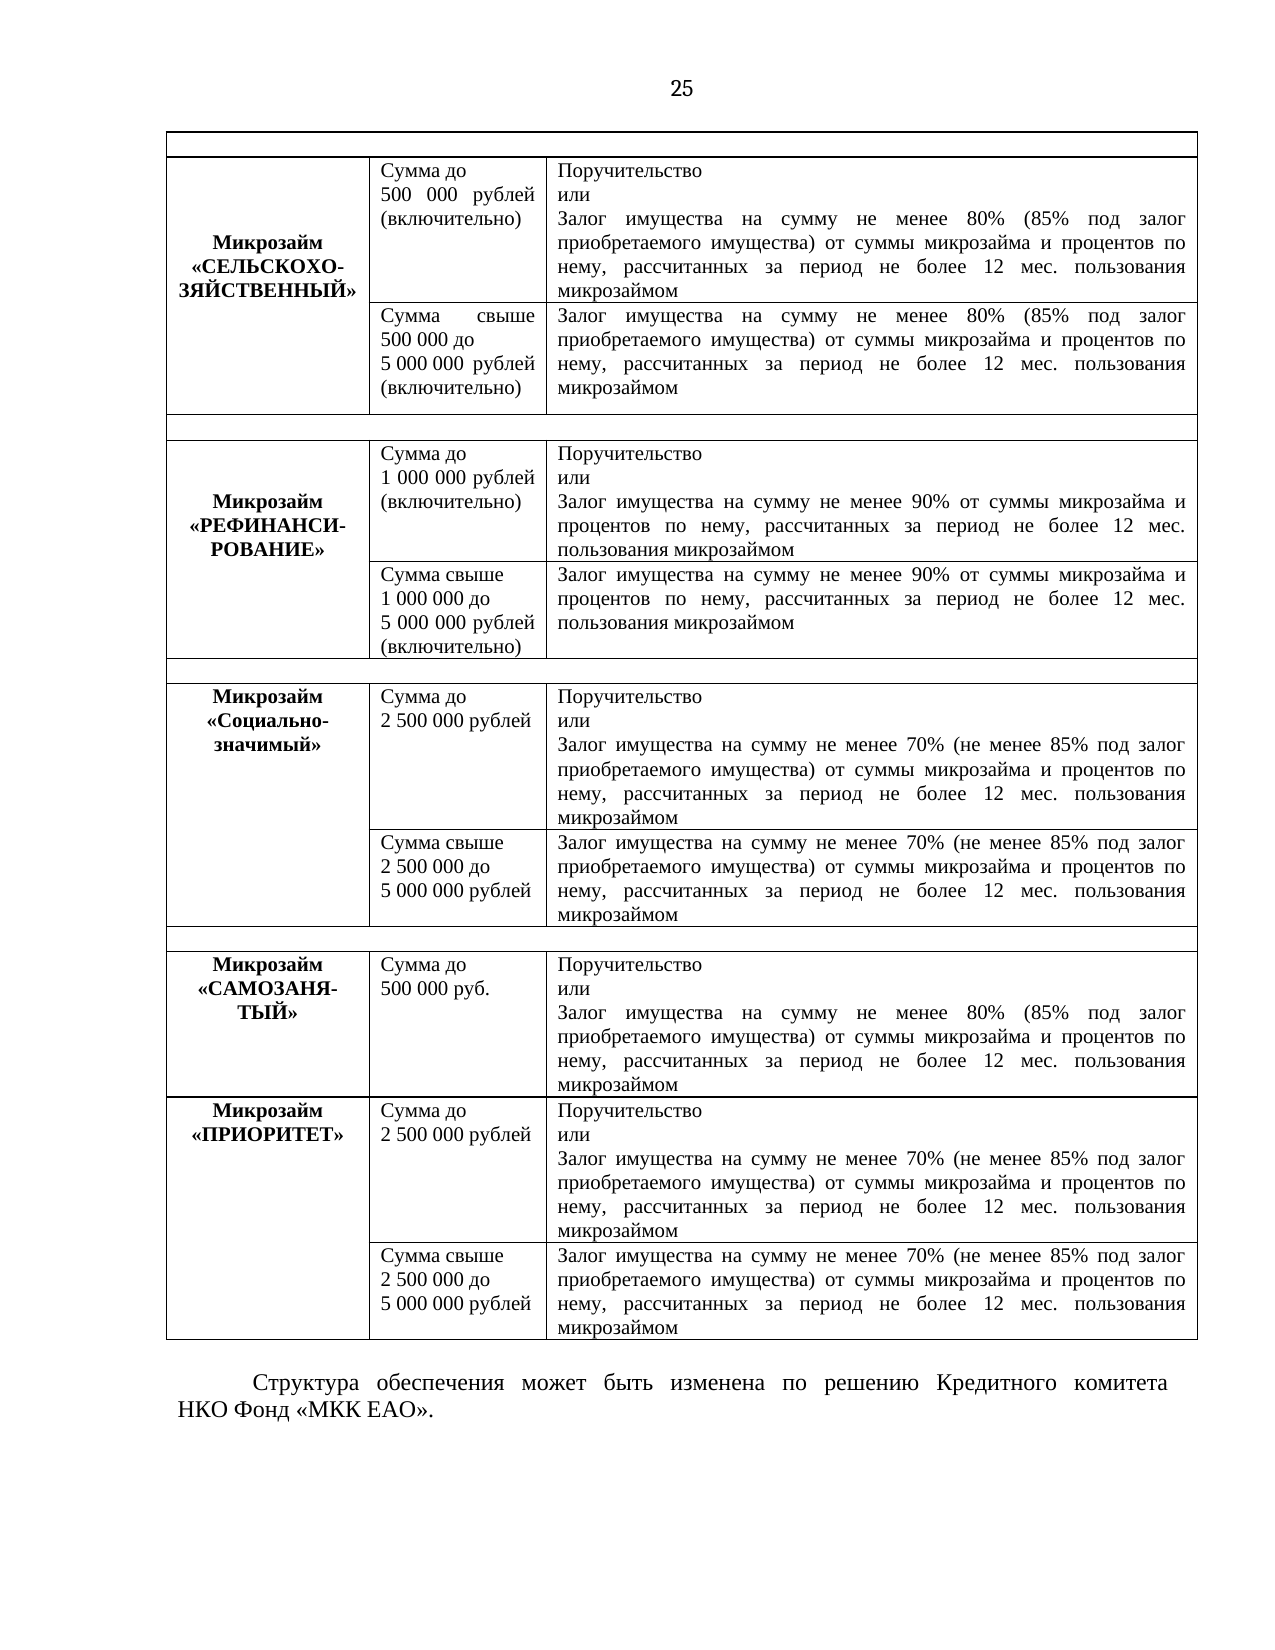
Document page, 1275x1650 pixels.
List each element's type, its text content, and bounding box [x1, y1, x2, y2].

table_cell Залог имущества на сумму не менее 70% (не менее 85% под залог приобретаемого имущества) от суммы микрозайма и процентов по нему, рассчитанных за период не более 12 мес. пользования микрозаймом [547, 830, 1197, 926]
table_cell Сумма до 2 500 000 рублей [370, 1098, 546, 1242]
table_cell [167, 415, 1197, 439]
table_cell Сумма до 500 000 руб. [370, 952, 546, 1096]
table_cell Сумма свыше 2 500 000 до 5 000 000 рублей [370, 830, 546, 926]
table_cell Сумма свыше 1 000 000 до 5 000 000 рублей (включительно) [370, 562, 546, 658]
table_cell Сумма свыше 500 000 до 5 000 000 рублей (включительно) [370, 303, 546, 414]
table_cell [167, 133, 1197, 156]
table_cell Залог имущества на сумму не менее 70% (не менее 85% под залог приобретаемого имущества) от суммы микрозайма и процентов по нему, рассчитанных за период не более 12 мес. пользования микрозаймом [547, 1243, 1197, 1339]
table_cell Залог имущества на сумму не менее 90% от суммы микрозайма и процентов по нему, рассчитанных за период не более 12 мес. пользования микрозаймом [547, 562, 1197, 658]
table_cell Поручительство или Залог имущества на сумму не менее 70% (не менее 85% под залог приобретаемого имущества) от суммы микрозайма и процентов по нему, рассчитанных за период не более 12 мес. пользования микрозаймом [547, 1098, 1197, 1242]
table_cell Микрозайм «РЕФИНАНСИ-РОВАНИЕ» [167, 441, 369, 658]
table_cell Сумма до 2 500 000 рублей [370, 684, 546, 829]
table_cell Микрозайм «СЕЛЬСКОХО-ЗЯЙСТВЕННЫЙ» [167, 158, 369, 414]
table_cell Поручительство или Залог имущества на сумму не менее 70% (не менее 85% под залог приобретаемого имущества) от суммы микрозайма и процентов по нему, рассчитанных за период не более 12 мес. пользования микрозаймом [547, 684, 1197, 829]
table_cell Поручительство или Залог имущества на сумму не менее 90% от суммы микрозайма и процентов по нему, рассчитанных за период не более 12 мес. пользования микрозаймом [547, 441, 1197, 561]
table_cell [167, 927, 1197, 951]
table_cell Микрозайм «Социально-значимый» [167, 684, 369, 926]
table_cell Микрозайм «ПРИОРИТЕТ» [167, 1098, 369, 1339]
table_cell Сумма до 500 000 рублей (включительно) [370, 158, 546, 302]
text Структура обеспечения может быть изменена по решению Кредитного комитета НКО Фонд «МКК ЕАО». [177, 1368, 1186, 1423]
table_cell Микрозайм «САМОЗАНЯ-ТЫЙ» [167, 952, 369, 1096]
table_cell Сумма до 1 000 000 рублей (включительно) [370, 441, 546, 561]
table_cell Сумма свыше 2 500 000 до 5 000 000 рублей [370, 1243, 546, 1339]
table_cell [167, 659, 1197, 683]
